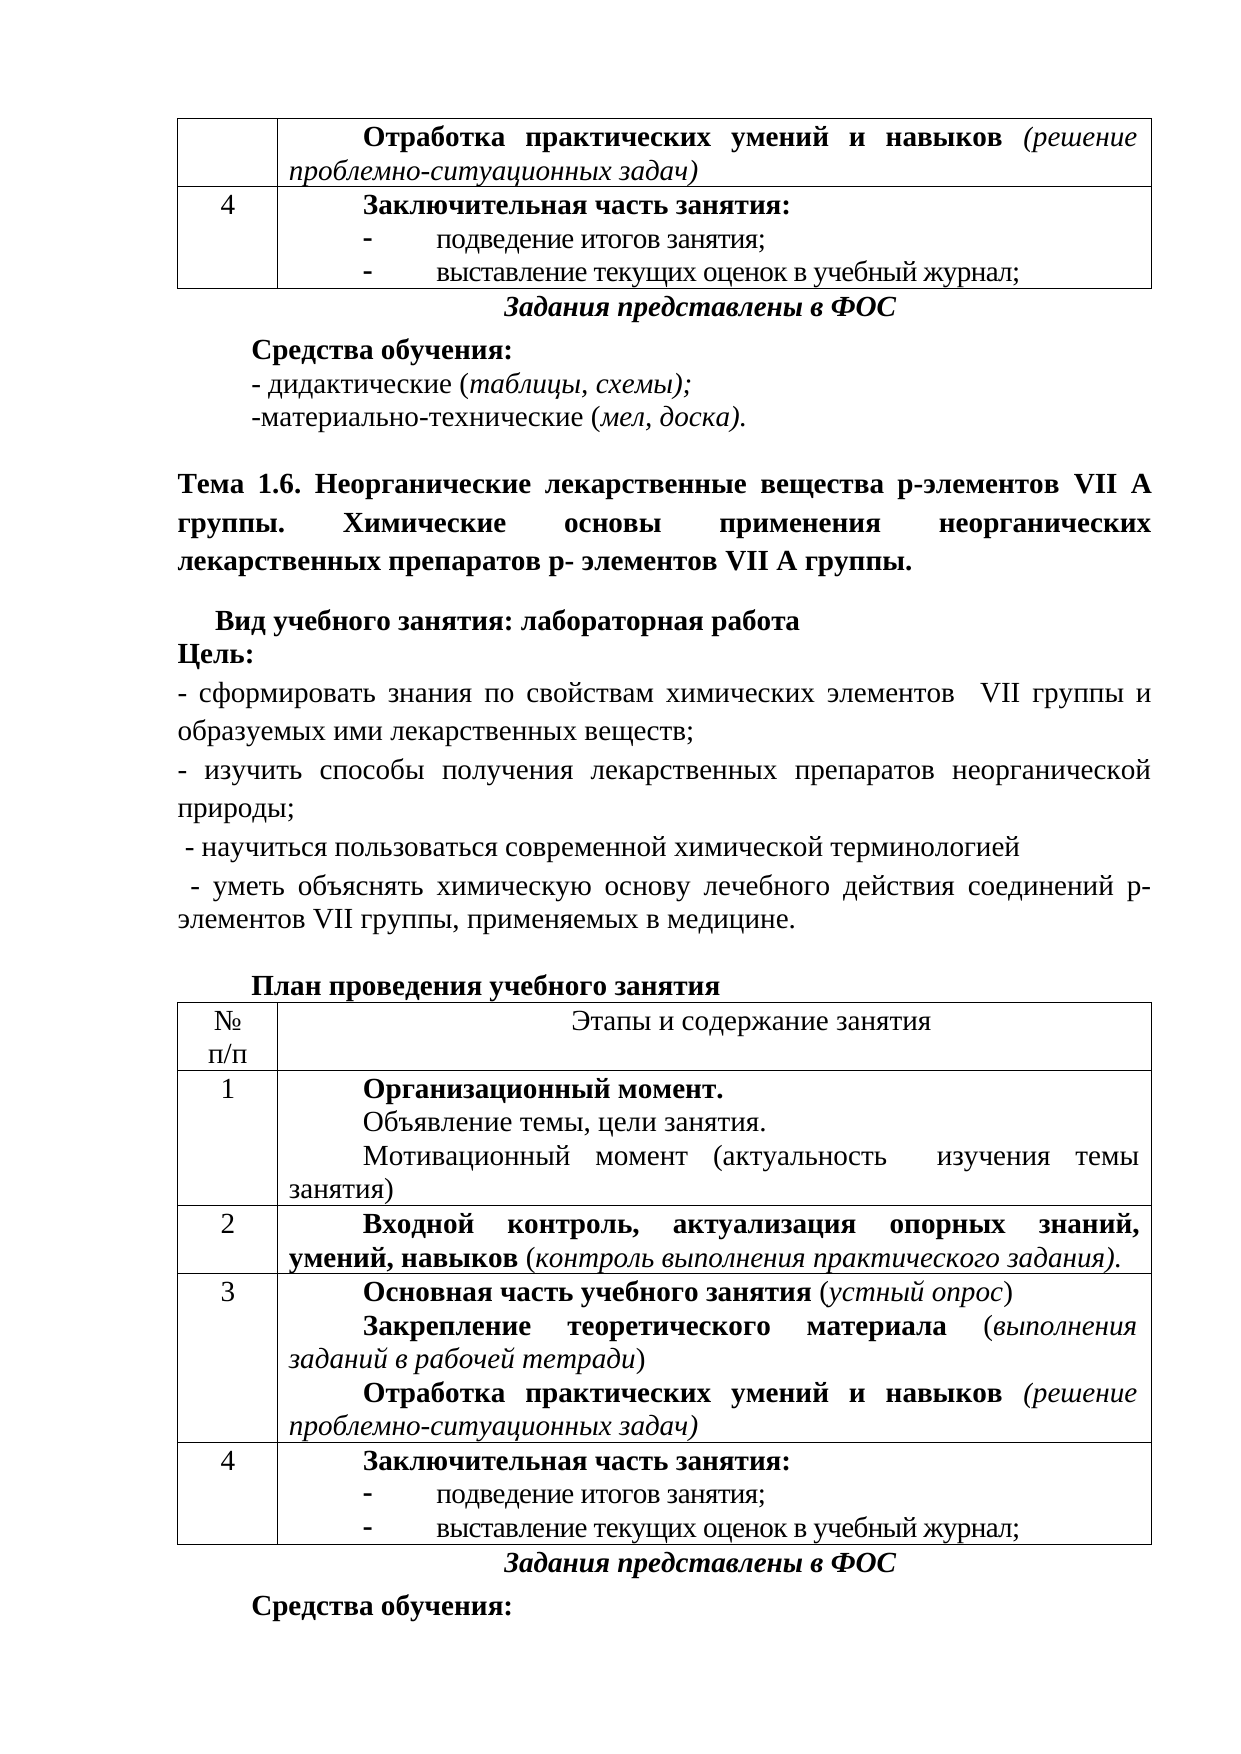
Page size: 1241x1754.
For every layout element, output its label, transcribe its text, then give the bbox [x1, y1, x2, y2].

table_cell 3 [178, 119, 277, 186]
text - дидактические (таблицы, схемы); [177, 366, 1152, 399]
text Тема 1.6. Неорганические лекарственные вещества р-элементов VII А группы. Химические основы применения неорганических лекарственных препаратов р- элементов VII А группы. [177, 466, 1152, 577]
text - уметь объяснять химическую основу лечебного действия соединений р-элементов VII группы, применяемых в медицине. [177, 868, 1152, 935]
table_cell 4 [178, 187, 277, 288]
text - сформировать знания по свойствам химических элементов VII группы и образуемых ими лекарственных веществ; [177, 675, 1152, 747]
table_cell Организационный момент. Объявление темы, цели занятия. Мотивационный момент (актуальность изучения темы занятия) [278, 1071, 1151, 1205]
table_cell 3 [178, 1274, 277, 1442]
text Цель: [177, 636, 1152, 670]
text - научиться пользоваться современной химической терминологией [177, 829, 1152, 863]
table_cell Заключительная часть занятия: подведение итогов занятия; выставление текущих оценок в учебный журнал; [278, 1443, 1151, 1544]
text Средства обучения: [177, 1588, 1152, 1622]
text План проведения учебного занятия [177, 968, 1152, 1002]
text - изучить способы получения лекарственных препаратов неорганической природы; [177, 752, 1152, 824]
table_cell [278, 119, 1151, 186]
table_header Этапы и содержание занятия [278, 1003, 1151, 1070]
table_cell Входной контроль, актуализация опорных знаний, умений, навыков (контроль выполнения практического задания). [278, 1206, 1151, 1273]
table_cell 1 [178, 1071, 277, 1205]
table_cell Заключительная часть занятия: подведение итогов занятия; выставление текущих оценок в учебный журнал; [278, 187, 1151, 288]
text -материально-технические (мел, доска). [177, 399, 1152, 433]
text Задания представлены в ФОС [177, 1545, 1152, 1578]
text Задания представлены в ФОС [177, 289, 1152, 323]
table_cell 2 [178, 1206, 277, 1273]
table_header № п/п [178, 1003, 277, 1070]
text Средства обучения: [177, 332, 1152, 366]
text Вид учебного занятия: лабораторная работа [215, 603, 1152, 636]
table_cell 4 [178, 1443, 277, 1544]
